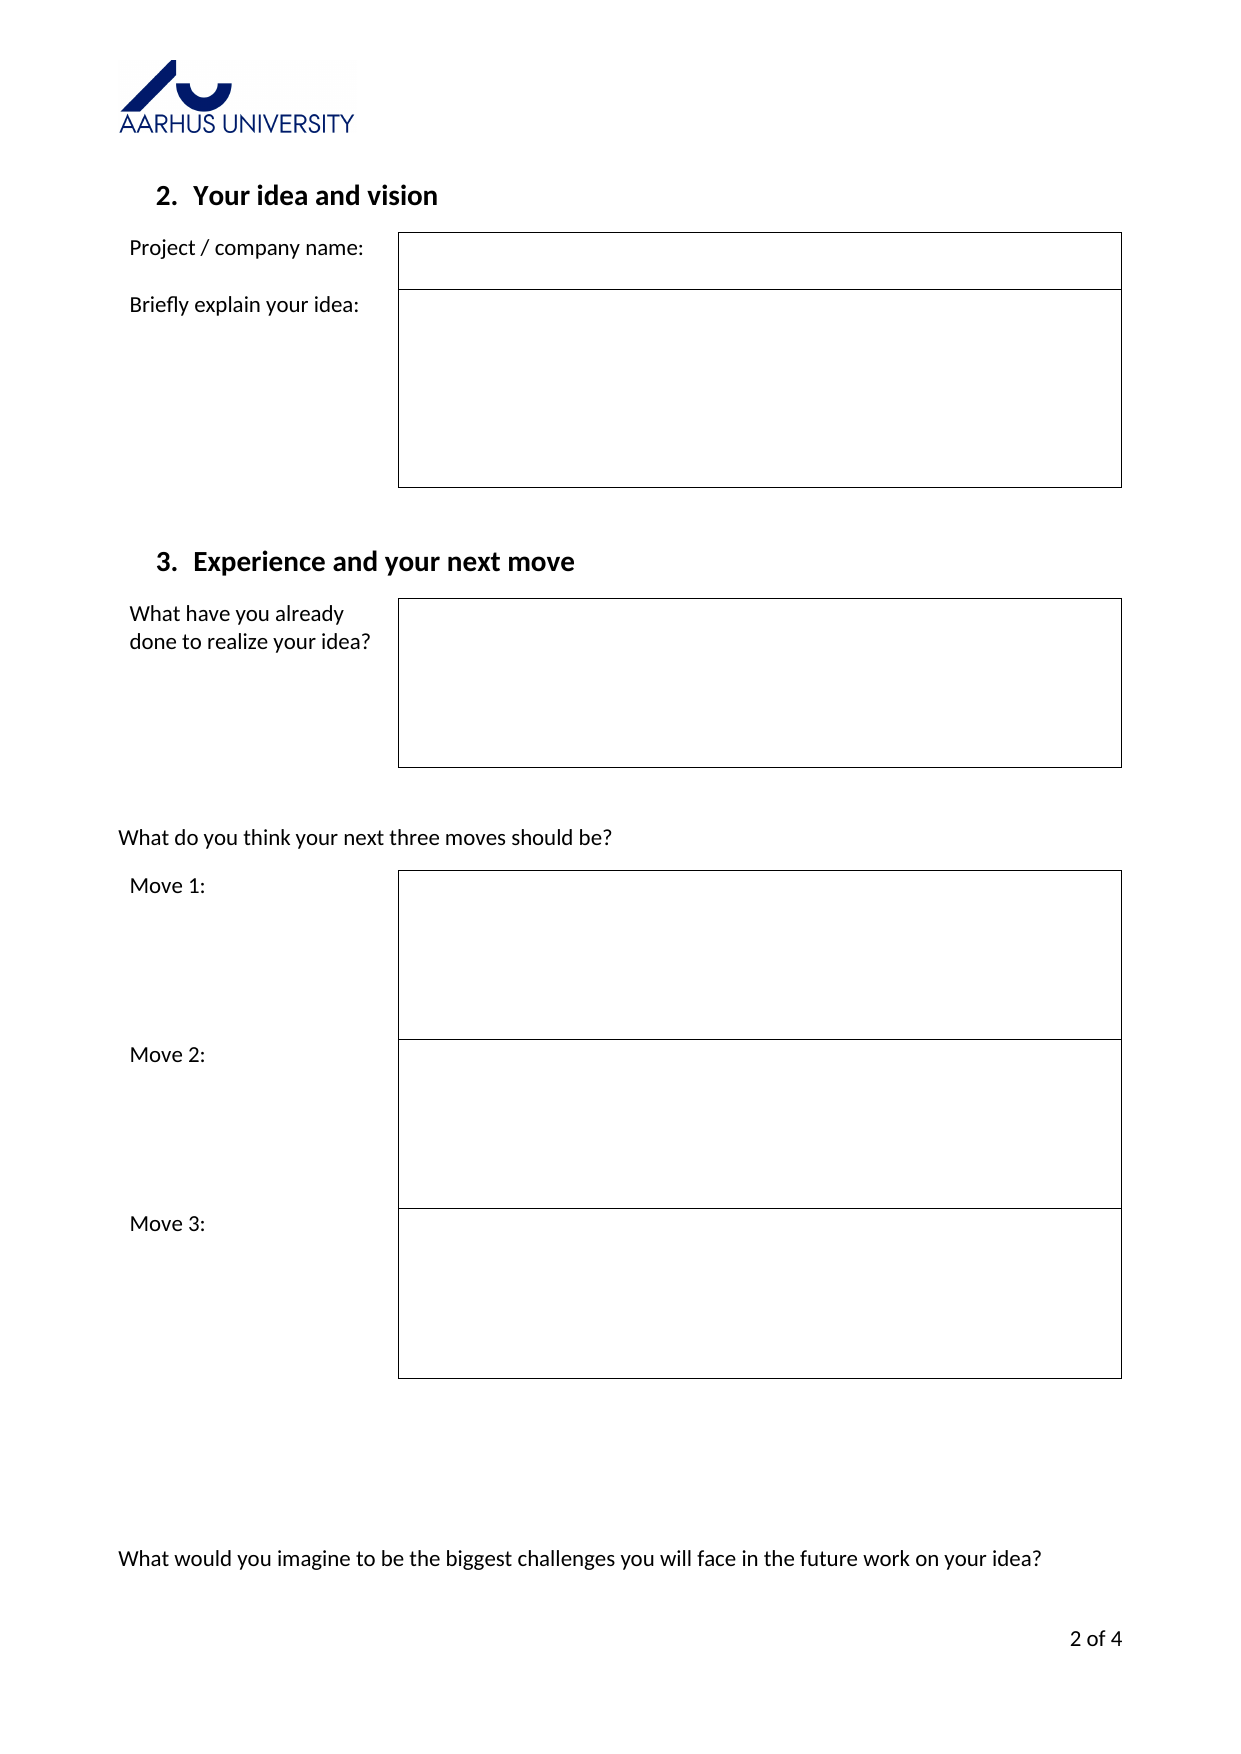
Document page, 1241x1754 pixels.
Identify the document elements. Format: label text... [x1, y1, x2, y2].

list Your idea and vision [156, 177, 1122, 213]
table_header [399, 233, 1121, 289]
text What do you think your next three moves should be? [118, 823, 1122, 851]
table_cell Move 3: [118, 1208, 398, 1377]
picture [118, 60, 357, 133]
table_header [399, 599, 1121, 767]
table_cell Briefly explain your idea: [118, 289, 398, 487]
list Experience and your next move [156, 543, 1122, 578]
table_header [399, 871, 1121, 1039]
table_cell Move 2: [118, 1039, 398, 1208]
table_cell [399, 290, 1121, 487]
text What would you imagine to be the biggest challenges you will face in the future work on your idea? [118, 1544, 1122, 1572]
table_header Project / company name: [118, 232, 398, 289]
table_cell [399, 1209, 1121, 1377]
table_header Move 1: [118, 870, 398, 1039]
table_header What have you already done to realize your idea? [118, 598, 398, 767]
table_cell [399, 1040, 1121, 1208]
